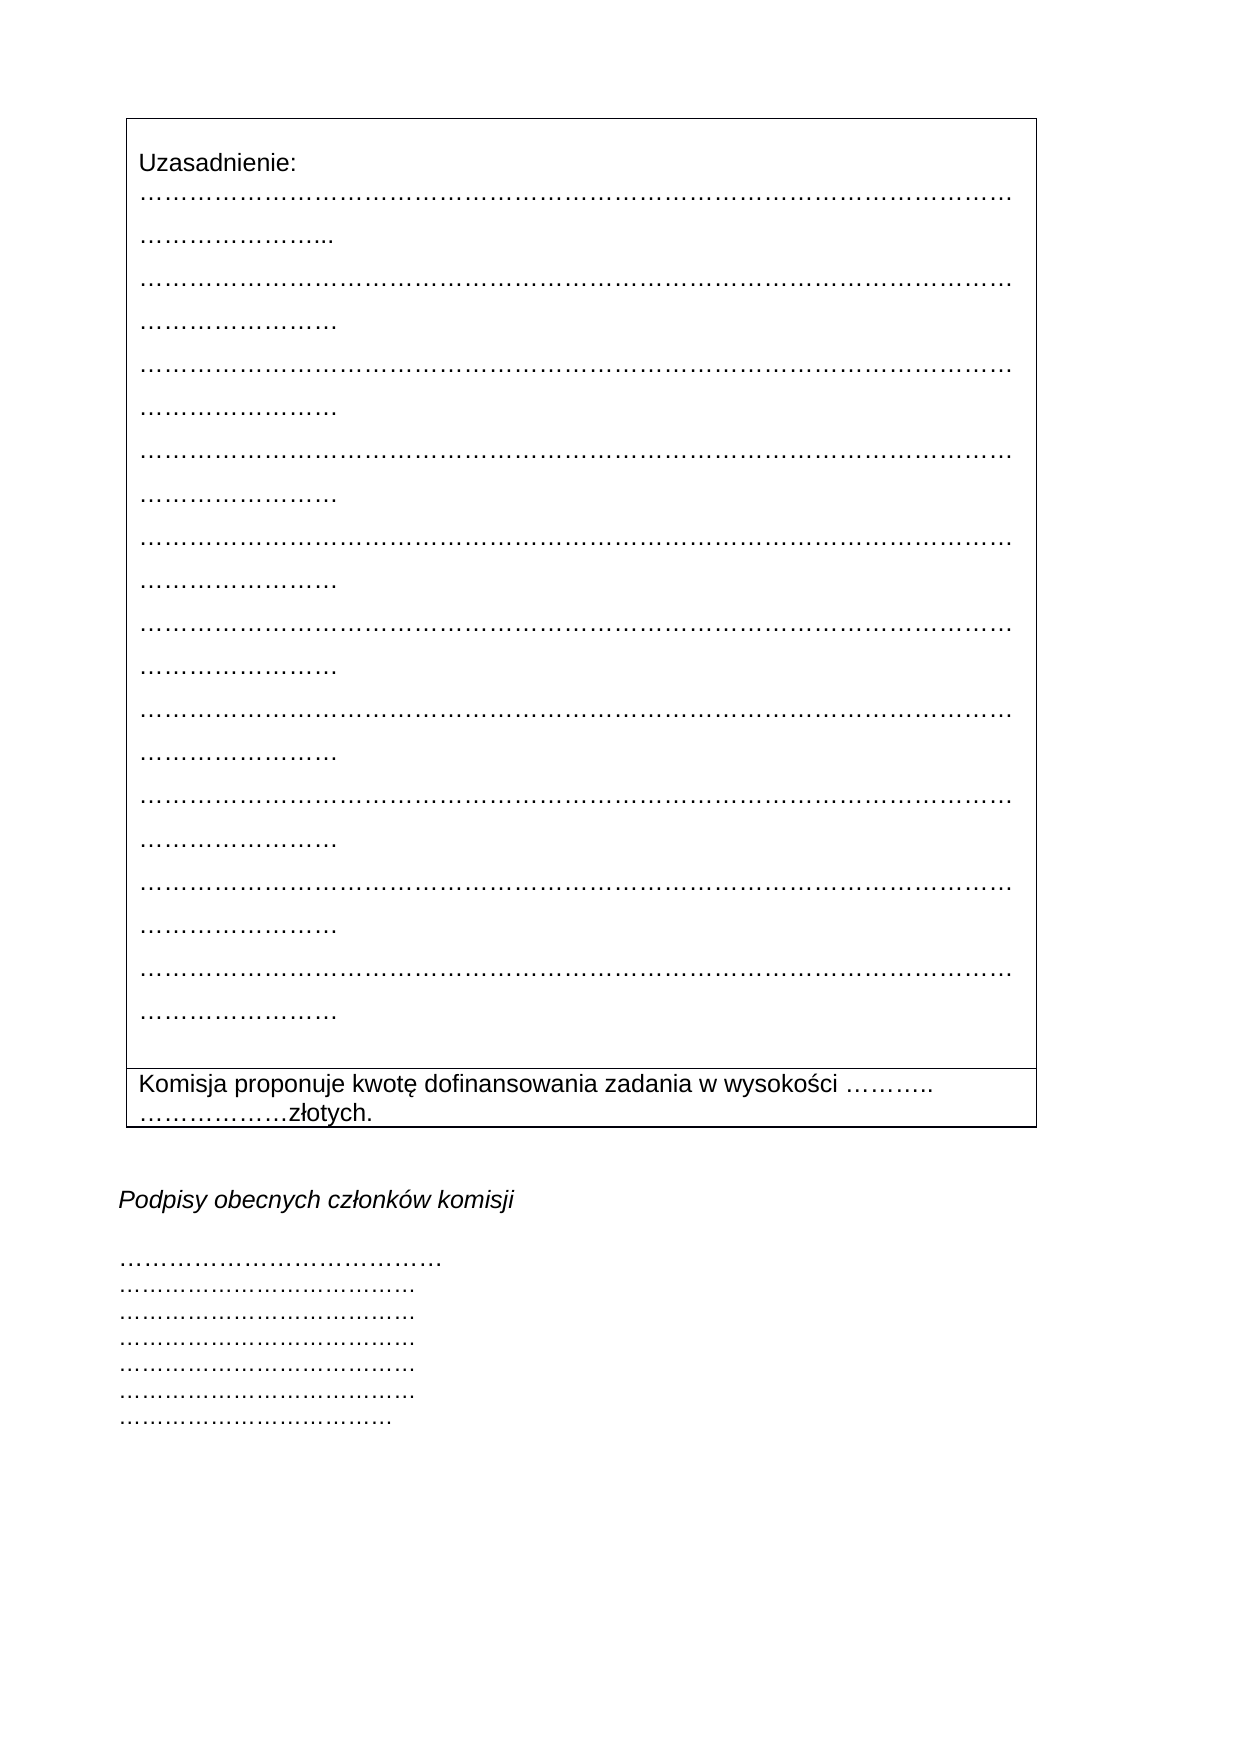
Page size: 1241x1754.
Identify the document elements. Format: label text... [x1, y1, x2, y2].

text ……………………………… [118, 1403, 1122, 1429]
text ………………………………… [118, 1271, 1122, 1298]
text ………………………………… [118, 1324, 1122, 1350]
text ………………………………… [118, 1350, 1122, 1377]
text ………………………………… [118, 1298, 1122, 1324]
text ………………………………… [118, 1242, 1122, 1271]
text ………………………………… [118, 1377, 1122, 1403]
text Podpisy obecnych członków komisji [118, 1185, 1122, 1214]
table_cell Komisja proponuje kwotę dofinansowania zadania w wysokości ………..………………złotych. [127, 1069, 1036, 1126]
table_cell Uzasadnienie: ………………………………………………………………………………………………………………... ………………………………………………………………………………………………………………… ………………………………………………………………………………………………………………… ………………………………………………………………………………………………………………… ………………………………………………………………………………………………………………… ………………………………………………………………………………………………………………… ………………………………………………………………………………………………………………… ………………………………………………………………………………………………………………… ………………………………………………………………………………………………………………… ………………………………………………………………………………………………………………… [127, 119, 1036, 1068]
